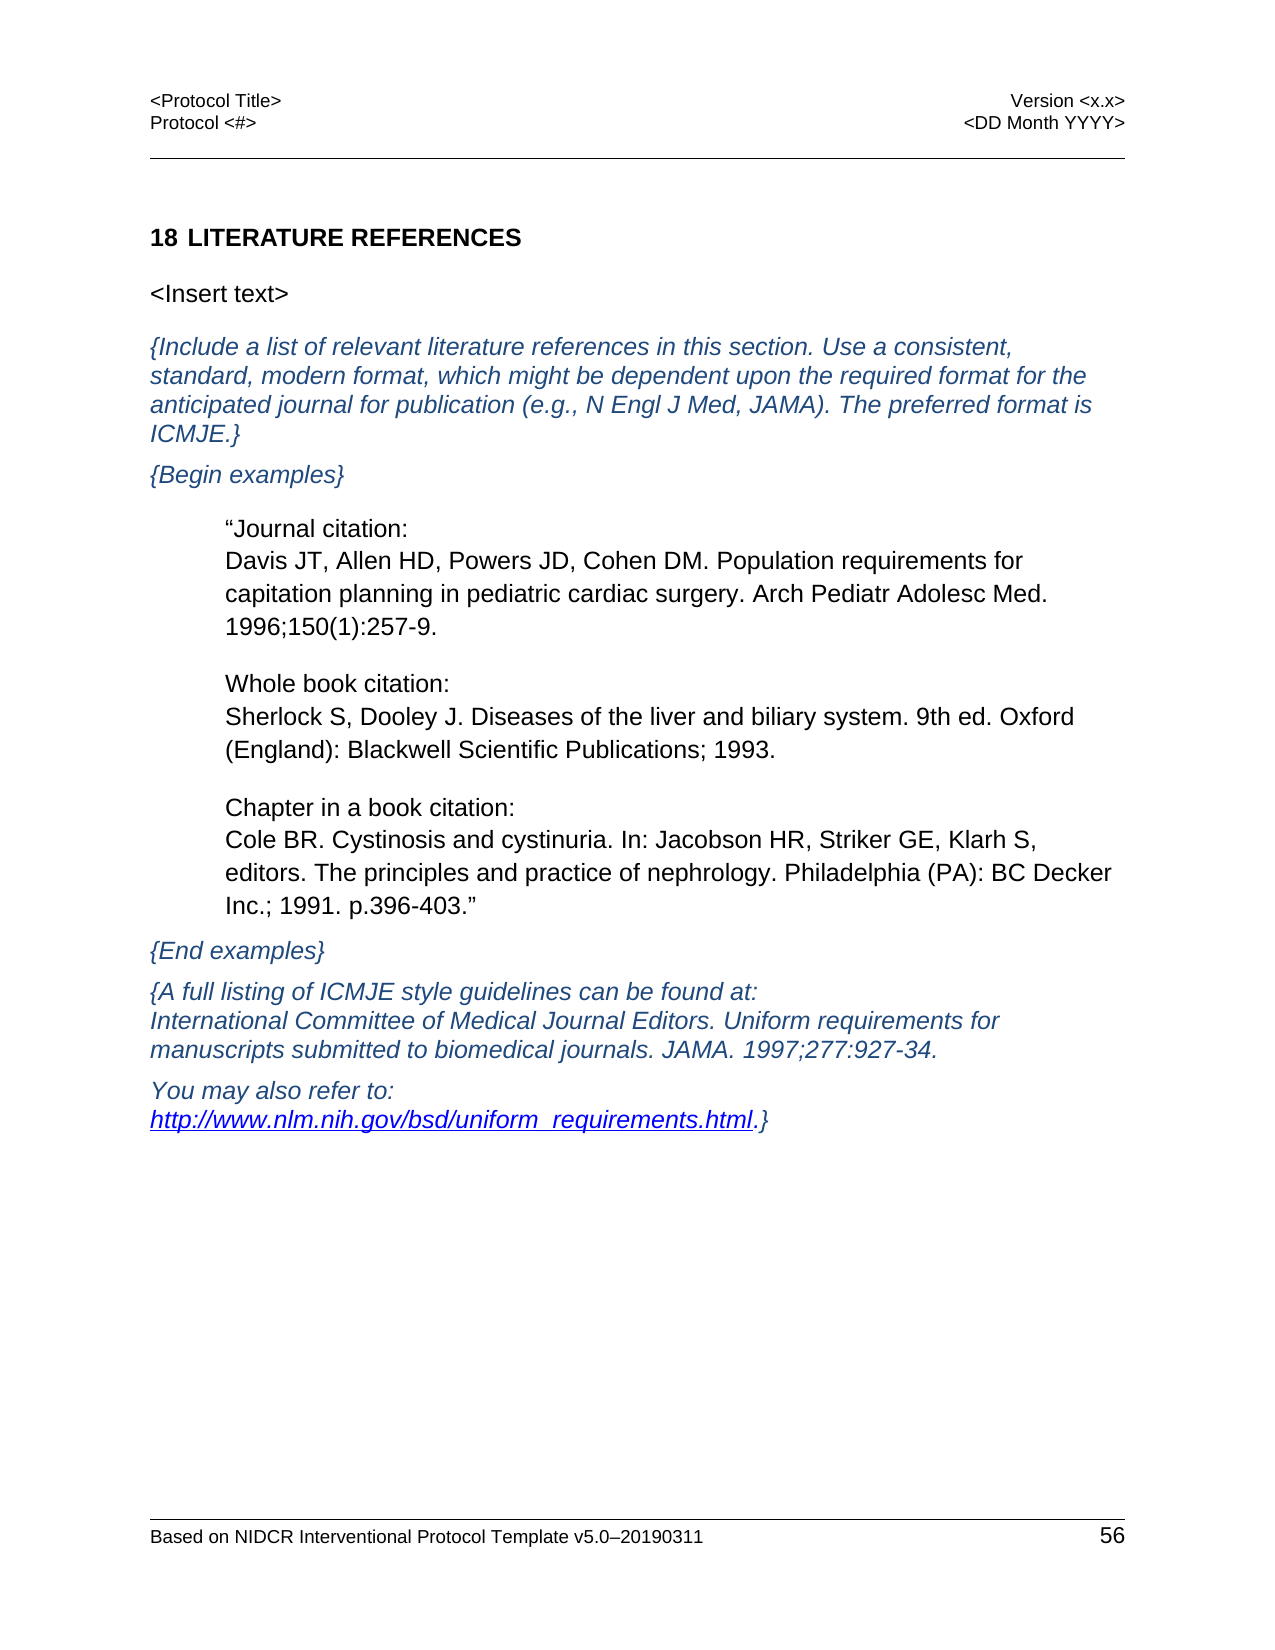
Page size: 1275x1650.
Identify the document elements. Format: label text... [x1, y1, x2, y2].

text Chapter in a book citation: Cole BR. Cystinosis and cystinuria. In: Jacobson HR, Striker GE, Klarh S, editors. The principles and practice of nephrology. Philadelphia (PA): BC Decker Inc.; 1991. p.396-403.” [225, 793, 1125, 919]
text {A full listing of ICMJE style guidelines can be found at: International Committee of Medical Journal Editors. Uniform requirements for manuscripts submitted to biomedical journals. JAMA. 1997;277:927-34. [150, 977, 1125, 1063]
subtitle LITERATURE REFERENCES [150, 223, 1125, 252]
text <Insert text> [150, 279, 1125, 307]
text {Include a list of relevant literature references in this section. Use a consistent, standard, modern format, which might be dependent upon the required format for the anticipated journal for publication (e.g., N Engl J Med, JAMA). The preferred format is ICMJE.} [150, 332, 1125, 447]
text {Begin examples} [150, 460, 1125, 489]
text {End examples} [150, 936, 1125, 965]
text “Journal citation: Davis JT, Allen HD, Powers JD, Cohen DM. Population requirements for capitation planning in pediatric cardiac surgery. Arch Pediatr Adolesc Med. 1996;150(1):257-9. [225, 514, 1125, 641]
text You may also refer to: http://www.nlm.nih.gov/bsd/uniform_requirements.html.} [150, 1076, 1125, 1133]
text Whole book citation: Sherlock S, Dooley J. Diseases of the liver and biliary system. 9th ed. Oxford (England): Blackwell Scientific Publications; 1993. [225, 669, 1125, 764]
